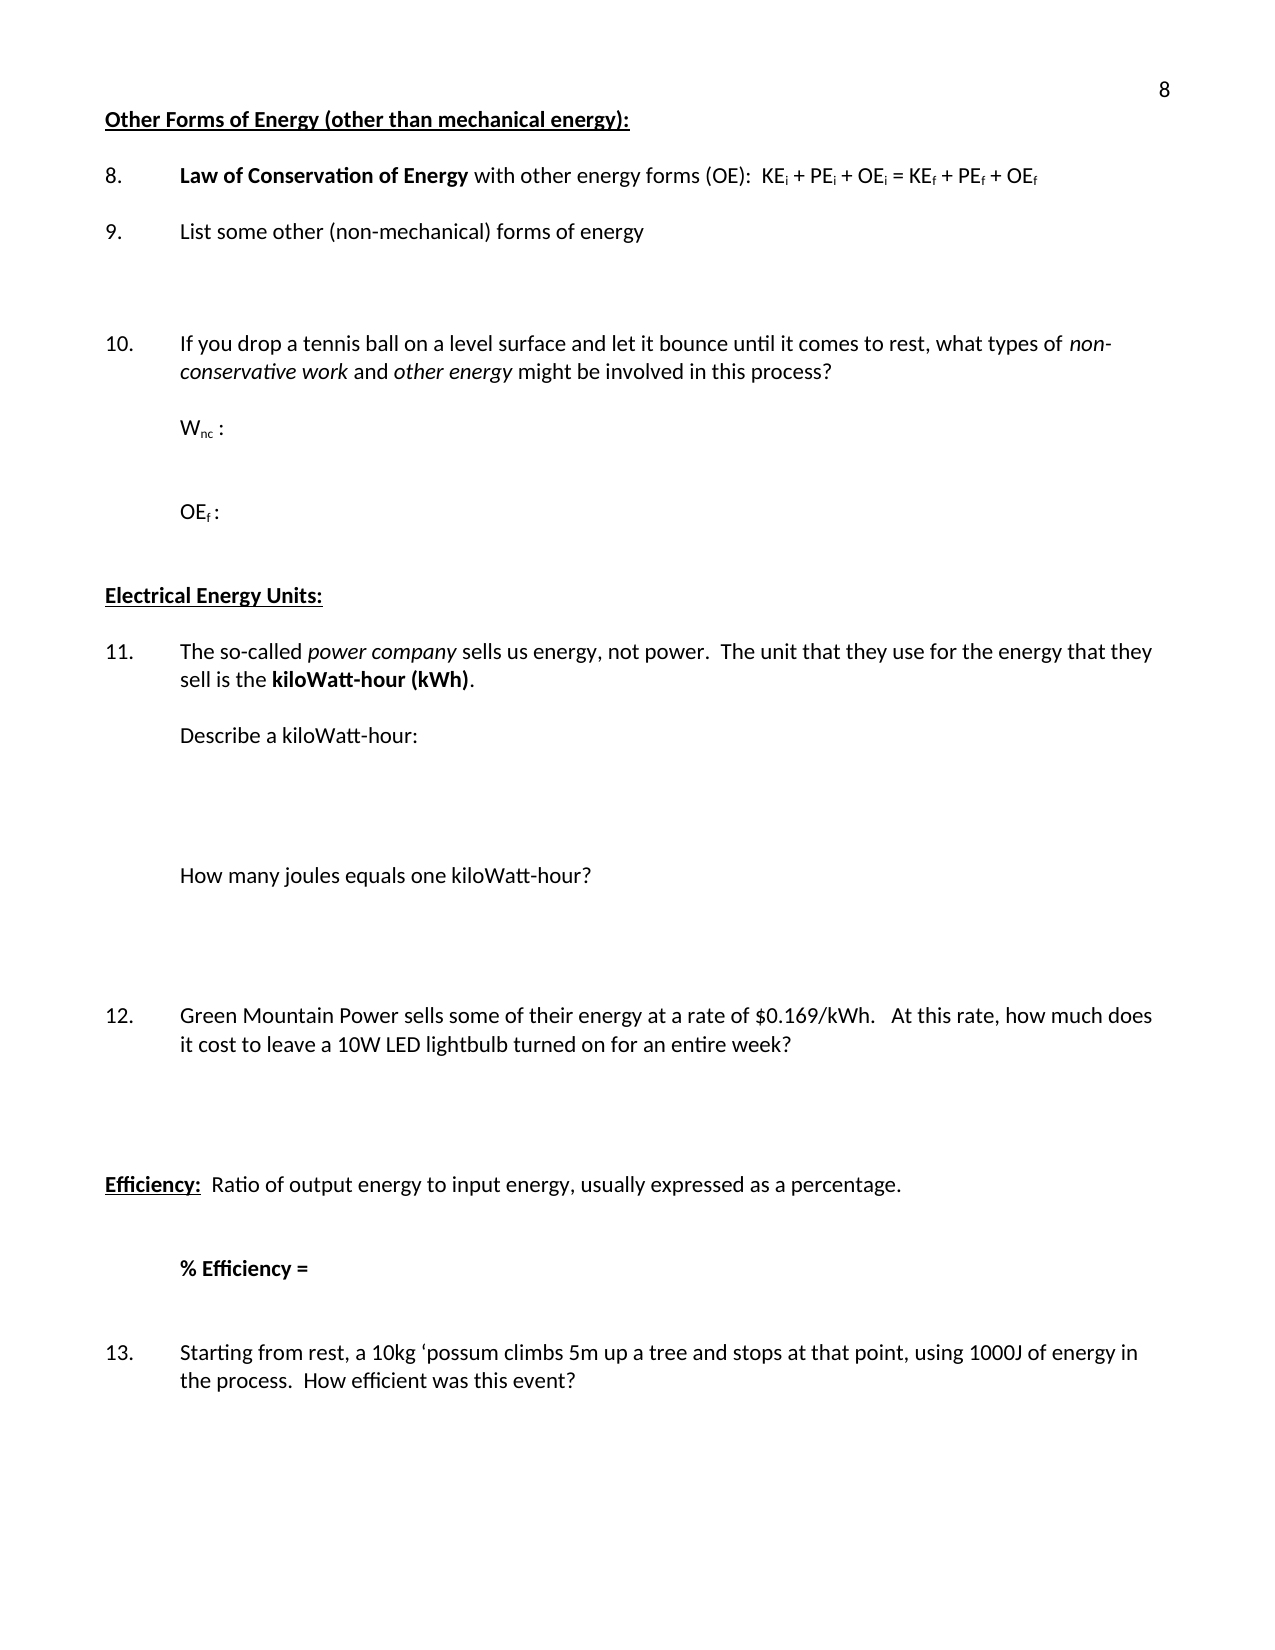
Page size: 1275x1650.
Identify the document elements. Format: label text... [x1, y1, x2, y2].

text Efficiency: Ratio of output energy to input energy, usually expressed as a percentage. [105, 1170, 1170, 1198]
text OEf : [105, 497, 1170, 525]
text 10. If you drop a tennis ball on a level surface and let it bounce until it comes to rest, what types of non-conservative work and other energy might be involved in this process? [105, 329, 1170, 385]
text 9. List some other (non-mechanical) forms of energy [105, 217, 1170, 245]
text % Efficiency = [105, 1254, 1170, 1282]
text Electrical Energy Units: [105, 581, 1170, 609]
text 8. Law of Conservation of Energy with other energy forms (OE): KEi + PEi + OEi = KEf + PEf + OEf [105, 161, 1170, 189]
text How many joules equals one kiloWatt-hour? [180, 862, 1170, 889]
text Wnc : [105, 413, 1170, 441]
text 13. Starting from rest, a 10kg ‘possum climbs 5m up a tree and stops at that point, using 1000J of energy in the process. How efficient was this event? [105, 1338, 1170, 1394]
text 12. Green Mountain Power sells some of their energy at a rate of $0.169/kWh. At this rate, how much does it cost to leave a 10W LED lightbulb turned on for an entire week? [105, 1002, 1170, 1058]
text Other Forms of Energy (other than mechanical energy): [105, 105, 1170, 133]
text 11. The so-called power company sells us energy, not power. The unit that they use for the energy that they sell is the kiloWatt-hour (kWh). [105, 637, 1170, 693]
text Describe a kiloWatt-hour: [180, 721, 1170, 749]
